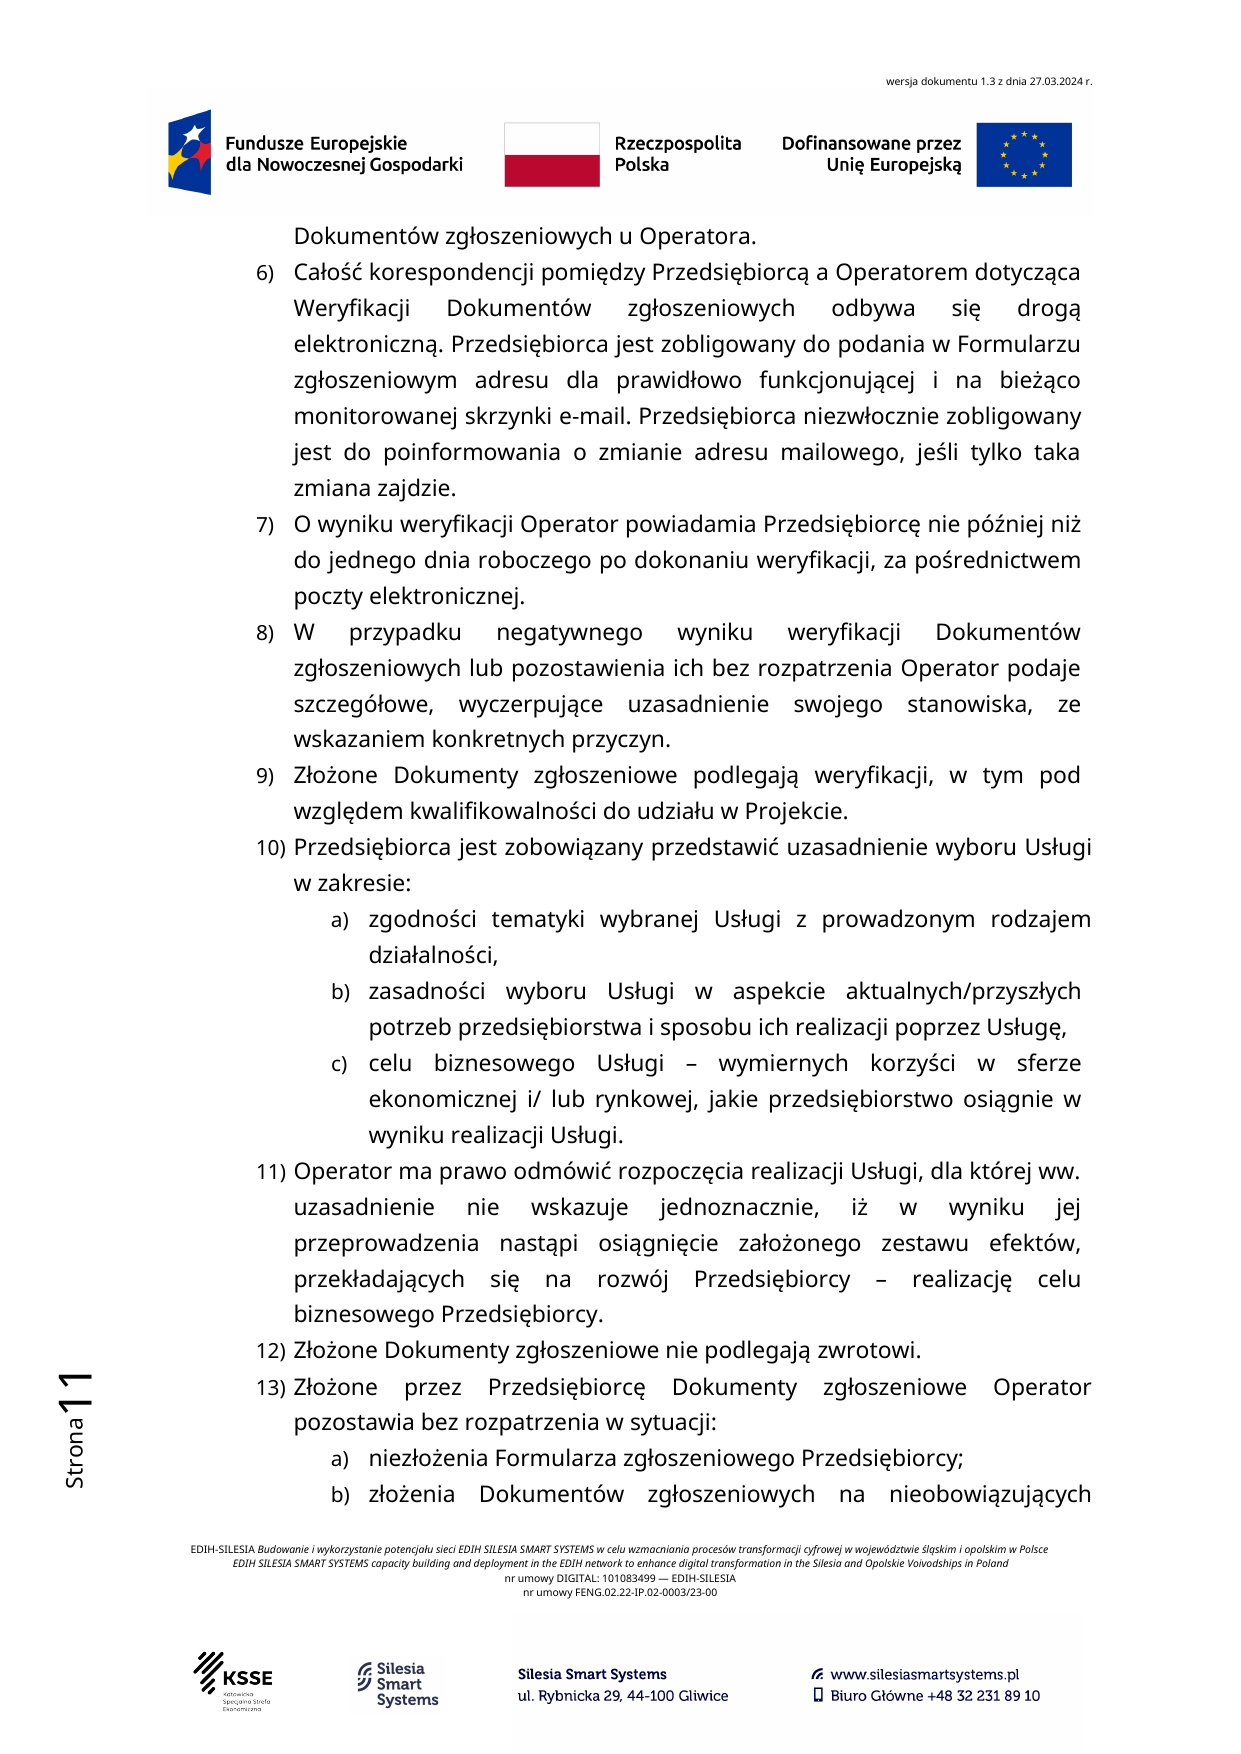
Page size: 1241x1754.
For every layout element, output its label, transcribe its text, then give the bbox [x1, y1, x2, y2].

list celu biznesowego Usługi – wymiernych korzyści w sferze ekonomicznej i/ lub rynkowej, jakie przedsiębiorstwo osiągnie w wyniku realizacji Usługi. [331, 1047, 1082, 1150]
picture [350, 1656, 446, 1714]
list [256, 148, 1082, 251]
picture [511, 1614, 1082, 1754]
picture [147, 88, 1093, 216]
list Operator ma prawo odmówić rozpoczęcia realizacji Usługi, dla której ww. uzasadnienie nie wskazuje jednoznacznie, iż w wyniku jej przeprowadzenia nastąpi osiągnięcie założonego zestawu efektów, przekładających się na rozwój Przedsiębiorcy – realizację celu biznesowego Przedsiębiorcy. [256, 1155, 1082, 1330]
list W przypadku negatywnego wyniku weryfikacji Dokumentów zgłoszeniowych lub pozostawienia ich bez rozpatrzenia Operator podaje szczegółowe, wyczerpujące uzasadnienie swojego stanowiska, ze wskazaniem konkretnych przyczyn. [256, 616, 1082, 755]
list O wyniku weryfikacji Operator powiadamia Przedsiębiorcę nie później niż do jednego dnia roboczego po dokonaniu weryfikacji, za pośrednictwem poczty elektronicznej. [256, 508, 1082, 611]
list Złożone Dokumenty zgłoszeniowe nie podlegają zwrotowi. [256, 1334, 1093, 1366]
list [331, 1478, 1093, 1509]
picture [168, 1629, 307, 1729]
list zgodności tematyki wybranej Usługi z prowadzonym rodzajem działalności, [331, 903, 1093, 970]
list Przedsiębiorca jest zobowiązany przedstawić uzasadnienie wyboru Usługi w zakresie: [256, 831, 1093, 898]
list zasadności wyboru Usługi w aspekcie aktualnych/przyszłych potrzeb przedsiębiorstwa i sposobu ich realizacji poprzez Usługę, [331, 975, 1082, 1042]
list Całość korespondencji pomiędzy Przedsiębiorcą a Operatorem dotycząca Weryfikacji Dokumentów zgłoszeniowych odbywa się drogą elektroniczną. Przedsiębiorca jest zobligowany do podania w Formularzu zgłoszeniowym adresu dla prawidłowo funkcjonującej i na bieżąco monitorowanej skrzynki e-mail. Przedsiębiorca niezwłocznie zobligowany jest do poinformowania o zmianie adresu mailowego, jeśli tylko taka zmiana zajdzie. [256, 256, 1082, 503]
list Złożone Dokumenty zgłoszeniowe podlegają weryfikacji, w tym pod względem kwalifikowalności do udziału w Projekcie. [256, 759, 1082, 827]
list Złożone przez Przedsiębiorcę Dokumenty zgłoszeniowe Operator pozostawia bez rozpatrzenia w sytuacji: [256, 1370, 1093, 1438]
list niezłożenia Formularza zgłoszeniowego Przedsiębiorcy; [331, 1442, 1093, 1474]
